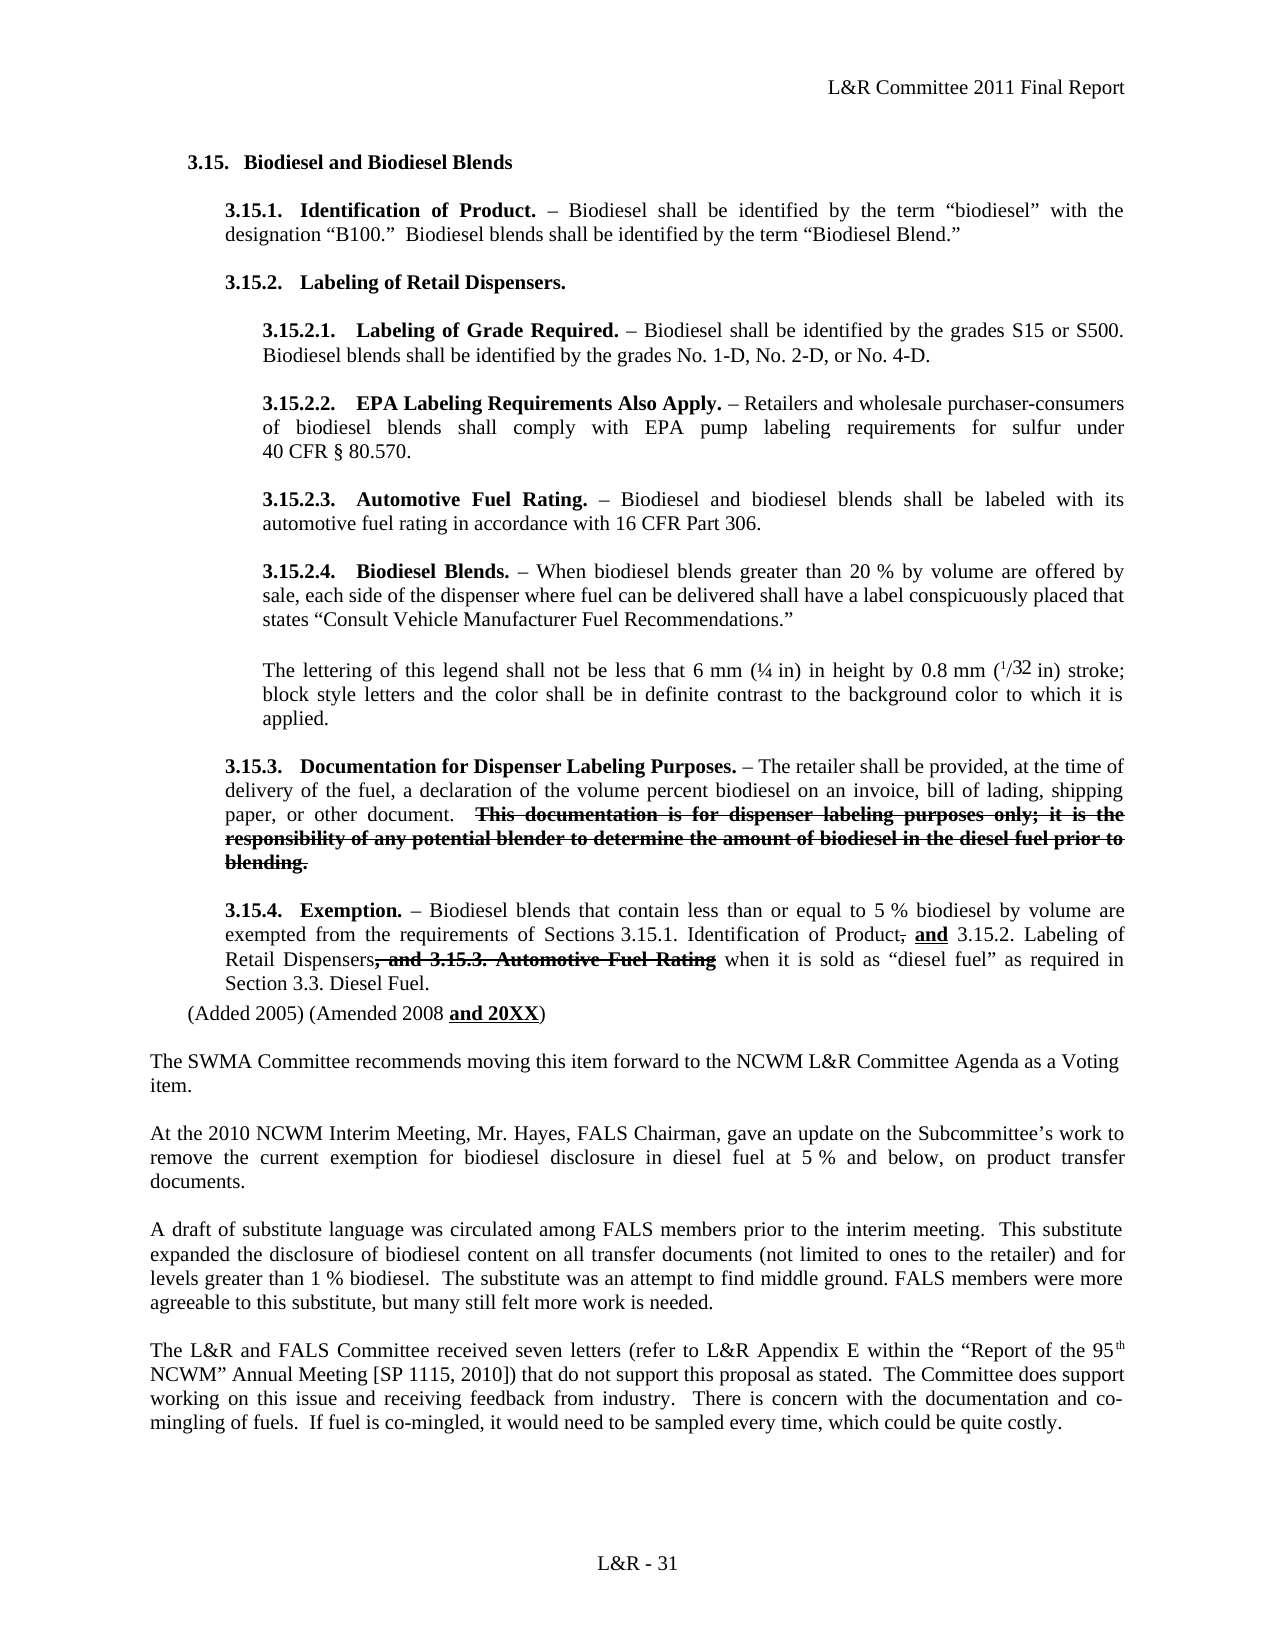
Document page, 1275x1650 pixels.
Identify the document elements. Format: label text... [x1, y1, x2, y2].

text 3.15.2.4. Biodiesel Blends. – When biodiesel blends greater than 20 % by volume are offered by sale, each side of the dispenser where fuel can be delivered shall have a label conspicuously placed that states “Consult Vehicle Manufacturer Fuel Recommendations.” [262, 559, 1125, 631]
text 3.15.4. Exemption. – Biodiesel blends that contain less than or equal to 5 % biodiesel by volume are exempted from the requirements of Sections 3.15.1. Identification of Product, and 3.15.2. Labeling of Retail Dispensers, and 3.15.3. Automotive Fuel Rating when it is sold as “diesel fuel” as required in Section 3.3. Diesel Fuel. [225, 898, 1125, 994]
text 3.15.2.1. Labeling of Grade Required. – Biodiesel shall be identified by the grades S15 or S500. Biodiesel blends shall be identified by the grades No. 1-D, No. 2-D, or No. 4-D. [262, 318, 1125, 367]
text 3.15.1. Identification of Product. – Biodiesel shall be identified by the term “biodiesel” with the designation “B100.” Biodiesel blends shall be identified by the term “Biodiesel Blend.” [225, 198, 1125, 246]
text 3.15. Biodiesel and Biodiesel Blends [187, 150, 1125, 174]
text 3.15.2.2. EPA Labeling Requirements Also Apply. – Retailers and wholesale purchaser-consumers of biodiesel blends shall comply with EPA pump labeling requirements for sulfur under 40 § 80.570. [262, 391, 1125, 463]
text The SWMA Committee recommends moving this item forward to the NCWM L&R Committee Agenda as a Voting item. [150, 1049, 1125, 1097]
text The L&R and FALS Committee received seven letters (refer to L&R Appendix E within the “Report of the 95th NCWM” Annual Meeting [SP 1115, 2010]) that do not support this proposal as stated. The Committee does support working on this issue and receiving feedback from industry. There is concern with the documentation and co-mingling of fuels. If fuel is co-mingled, it would need to be sampled every time, which could be quite costly. [150, 1338, 1125, 1434]
text At the 2010 NCWM Interim Meeting, Mr. Hayes, FALS Chairman, gave an update on the Subcommittee’s work to remove the current exemption for biodiesel disclosure in diesel fuel at 5 % and below, on product transfer documents. [150, 1121, 1125, 1193]
text 3.15.2.3. Automotive Fuel Rating. – Biodiesel and biodiesel blends shall be labeled with its automotive fuel rating in accordance with 16 Part 306. [262, 487, 1125, 535]
text (Added 2005) (Amended 2008 and 20XX) [150, 1001, 1125, 1025]
text 3.15.3. Documentation for Dispenser Labeling Purposes. – The retailer shall be provided, at the time of delivery of the fuel, a declaration of the volume percent biodiesel on an invoice, bill of lading, shipping paper, or other document. This documentation is for dispenser labeling purposes only; it is the responsibility of any potential blender to determine the amount of biodiesel in the diesel fuel prior to blending. [225, 754, 1125, 839]
text 3.15.2. Labeling of Retail Dispensers. [225, 270, 1125, 294]
text The lettering of this legend shall not be less that 6 mm (¼ in) in height by 0.8 mm (1/32 in) stroke; block style letters and the color shall be in definite contrast to the background color to which it is applied. [262, 655, 1125, 730]
text A draft of substitute language was circulated among FALS members prior to the interim meeting. This substitute expanded the disclosure of biodiesel content on all transfer documents (not limited to ones to the retailer) and for levels greater than 1 % biodiesel. The substitute was an attempt to find middle ground. FALS members were more agreeable to this substitute, but many still felt more work is needed. [150, 1217, 1125, 1314]
text 3.15.3. Documentation for Dispenser Labeling Purposes. – The retailer shall be provided, at the time of delivery of the fuel, a declaration of the volume percent biodiesel on an invoice, bill of lading, shipping paper, or other document. This documentation is for dispenser labeling purposes only; it is the responsibility of any potential blender to determine the amount of biodiesel in the diesel fuel prior to blending. [225, 840, 1125, 874]
